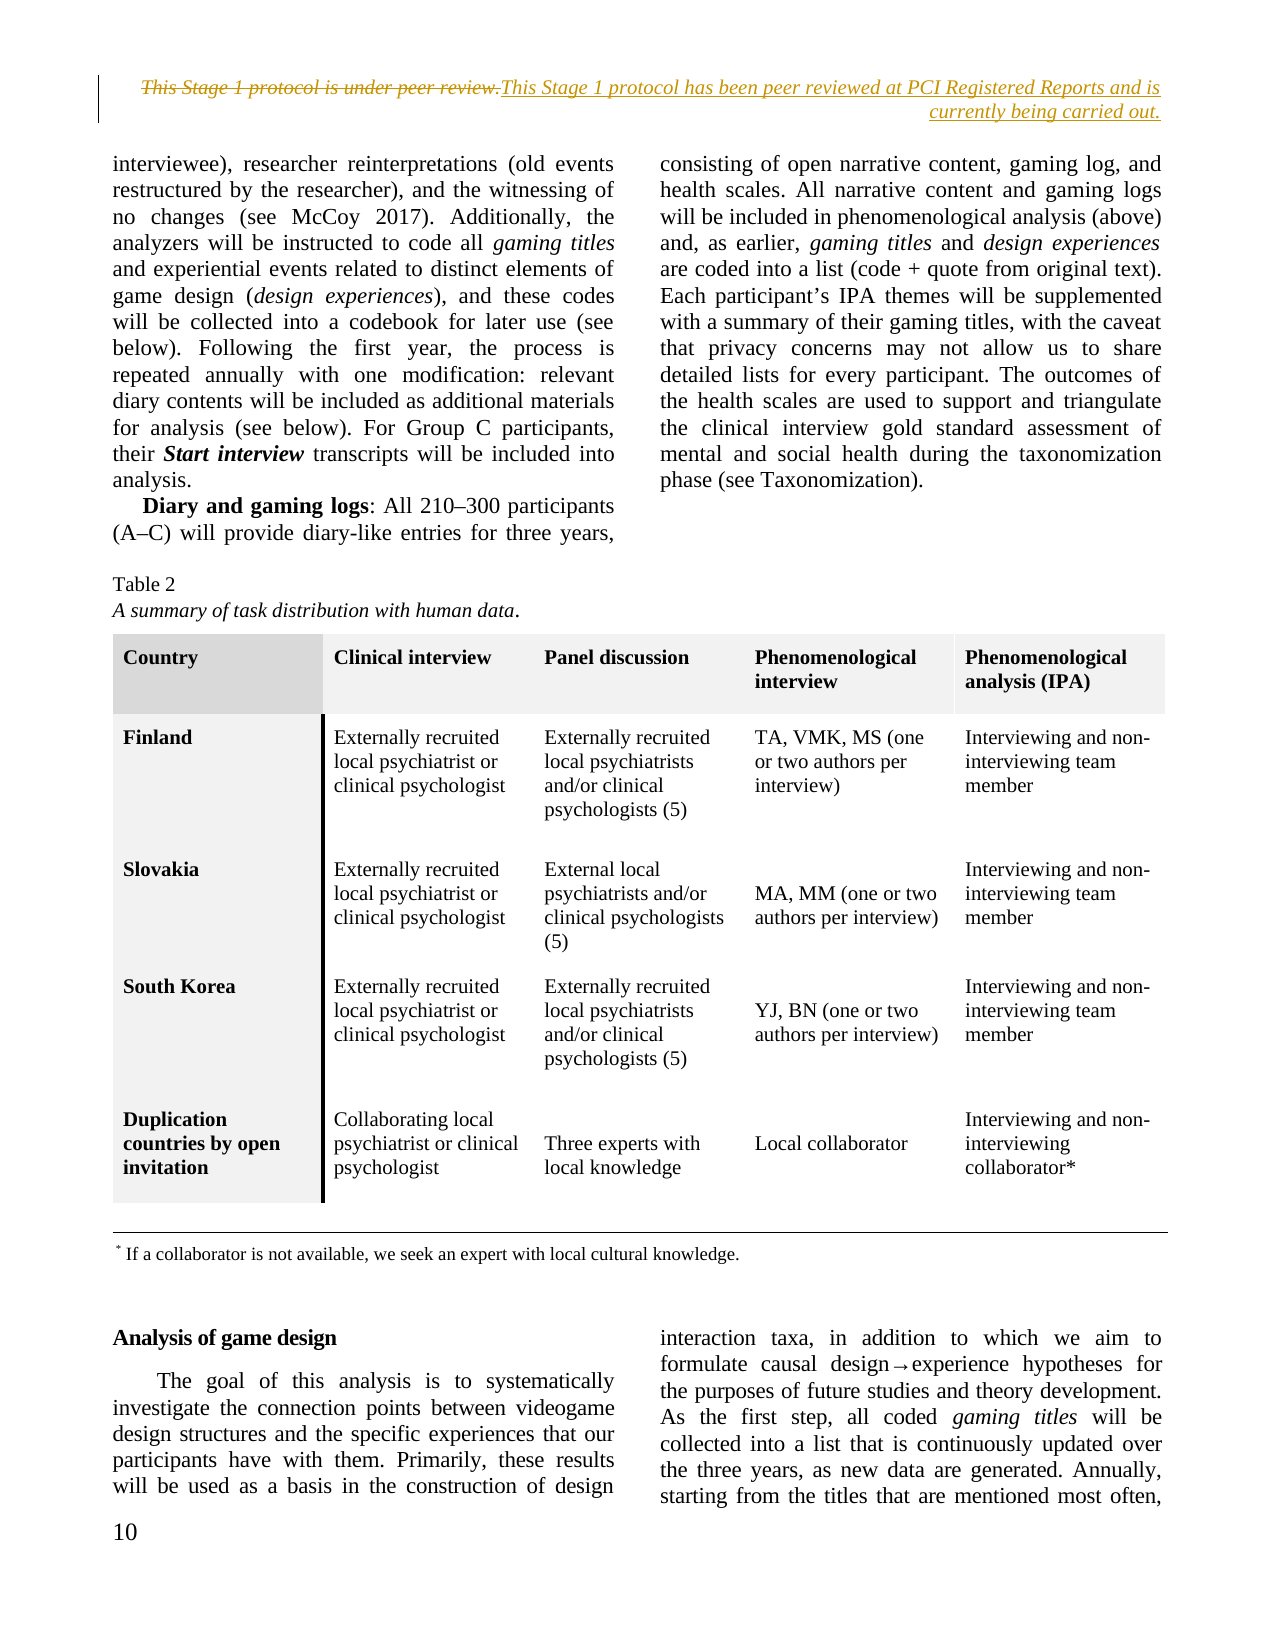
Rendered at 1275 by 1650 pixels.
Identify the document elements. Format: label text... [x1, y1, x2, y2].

table_cell External local psychiatrists and/or clinical psychologists (5) [534, 847, 744, 964]
text Table 2 [112, 572, 1162, 596]
subtitle Analysis of game design [112, 1324, 615, 1351]
table_cell Interviewing and non-interviewing team member [955, 847, 1165, 964]
table_header Country [113, 634, 323, 714]
table_cell YJ, BN (one or two authors per interview) [744, 964, 954, 1096]
table_cell Interviewing and non-interviewing team member [955, 714, 1165, 847]
text Diary and gaming logs: All 210–300 participants (A–C) will provide diary-like entries for three years, consisting of open narrative content, gaming log, and health scales. All narrative content and gaming logs will be included in phenomenological analysis (above) and, as earlier, gaming titles and design experiences are coded into a list (code + quote from original text). Each participant’s IPA themes will be supplemented with a summary of their gaming titles, with the caveat that privacy concerns may not allow us to share detailed lists for every participant. The outcomes of the health scales are used to support and triangulate the clinical interview gold standard assessment of mental and social health during the taxonomization phase (see Taxonomization). [660, 150, 1162, 493]
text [112, 1367, 615, 1499]
table_cell Slovakia [113, 847, 321, 964]
table_header Panel discussion [534, 634, 744, 714]
table_cell Three experts with local knowledge [534, 1096, 744, 1203]
table_cell Finland [113, 714, 321, 847]
table_cell Externally recruited local psychiatrist or clinical psychologist [325, 847, 534, 964]
table_cell TA, VMK, MS (one or two authors per interview) [744, 714, 954, 847]
table_cell South Korea [113, 964, 321, 1096]
table_cell Collaborating local psychiatrist or clinical psychologist [325, 1096, 534, 1203]
table_header Phenomenological interview [744, 634, 954, 714]
table_cell Duplication countries by open invitation [113, 1096, 321, 1203]
table_cell MA, MM (one or two authors per interview) [744, 847, 954, 964]
table_header Clinical interview [323, 634, 534, 714]
text A summary of task distribution with human data. [112, 596, 1162, 622]
table_cell Interviewing and non-interviewing collaborator* [955, 1096, 1165, 1203]
table_cell Externally recruited local psychiatrists and/or clinical psychologists (5) [534, 964, 744, 1096]
table_header Phenomenological analysis (IPA) [955, 634, 1165, 714]
table_cell Externally recruited local psychiatrist or clinical psychologist [325, 964, 534, 1096]
table_cell Externally recruited local psychiatrist or clinical psychologist [325, 714, 534, 847]
table_cell Local collaborator [744, 1096, 954, 1203]
table_cell Externally recruited local psychiatrists and/or clinical psychologists (5) [534, 714, 744, 847]
table_cell Interviewing and non-interviewing team member [955, 964, 1165, 1096]
table_header * If a collaborator is not available, we seek an expert with local cultural knowledge. [113, 1233, 1168, 1287]
